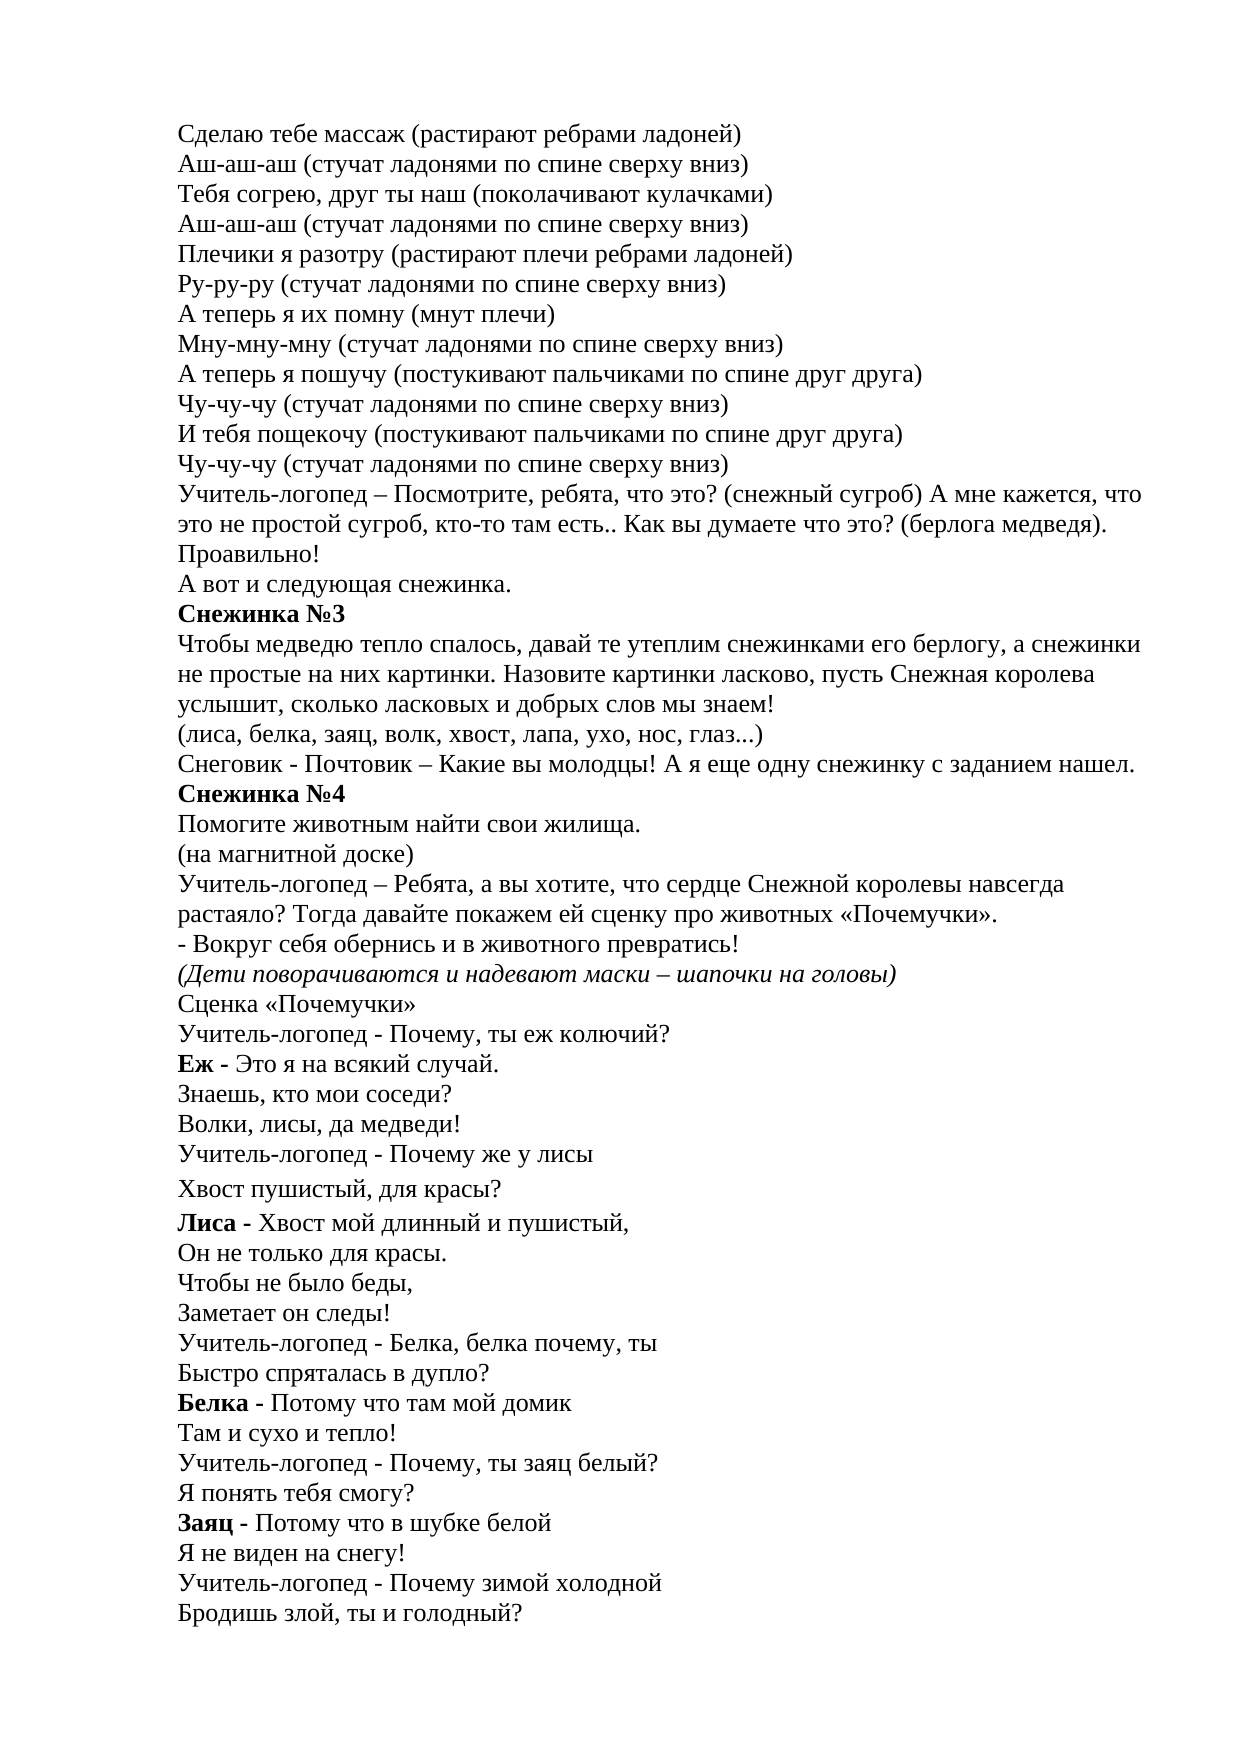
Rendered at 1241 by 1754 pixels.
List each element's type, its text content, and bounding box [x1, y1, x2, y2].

text Бродишь злой, ты и голодный? [177, 1597, 1152, 1627]
text Заяц - Потому что в шубке белой [177, 1507, 1152, 1537]
text Белка - Потому что там мой домик [177, 1387, 1152, 1417]
text Тебя согрею, друг ты наш (поколачивают кулачками) [177, 178, 1152, 208]
text Учитель-логопед - Почему зимой холодной [177, 1567, 1152, 1597]
text Знаешь, кто мои соседи? [177, 1078, 1152, 1108]
text Учитель-логопед – Посмотрите, ребята, что это? (снежный сугроб) А мне кажется, что это не простой сугроб, кто-то там есть.. Как вы думаете что это? (берлога медведя). Проавильно! [177, 478, 1152, 568]
text Аш-аш-аш (стучат ладонями по спине сверху вниз) [177, 208, 1152, 238]
text Сделаю тебе массаж (растирают ребрами ладоней) [177, 118, 1152, 148]
text Снеговик - Почтовик – Какие вы молодцы! А я еще одну снежинку с заданием нашел. [177, 748, 1152, 778]
text Аш-аш-аш (стучат ладонями по спине сверху вниз) [177, 148, 1152, 178]
text Снежинка №4 [177, 778, 1152, 808]
text А теперь я их помну (мнут плечи) [177, 298, 1152, 328]
text Лиса - Хвост мой длинный и пушистый, [177, 1207, 1152, 1237]
text Хвост пушистый, для красы? [177, 1173, 1152, 1203]
text И тебя пощекочу (постукивают пальчиками по спине друг друга) [177, 418, 1152, 448]
text Чу-чу-чу (стучат ладонями по спине сверху вниз) [177, 448, 1152, 478]
text Учитель-логопед - Белка, белка почему, ты [177, 1327, 1152, 1357]
text Чтобы не было беды, [177, 1267, 1152, 1297]
text А вот и следующая снежинка. [177, 568, 1152, 598]
text Он не только для красы. [177, 1237, 1152, 1267]
text Помогите животным найти свои жилища. [177, 808, 1152, 838]
text (лиса, белка, заяц, волк, хвост, лапа, ухо, нос, глаз...) [177, 718, 1152, 748]
text Чу-чу-чу (стучат ладонями по спине сверху вниз) [177, 388, 1152, 418]
text Чтобы медведю тепло спалось, давай те утеплим снежинками его берлогу, а снежинки не простые на них картинки. Назовите картинки ласково, пусть Снежная королева услышит, сколько ласковых и добрых слов мы знаем! [177, 628, 1152, 718]
text - Вокруг себя обернись и в животного превратись! [177, 928, 1152, 958]
text Плечики я разотру (растирают плечи ребрами ладоней) [177, 238, 1152, 268]
text Ру-ру-ру (стучат ладонями по спине сверху вниз) [177, 268, 1152, 298]
text Сценка «Почемучки» [177, 988, 1152, 1018]
text Учитель-логопед - Почему, ты заяц белый? [177, 1447, 1152, 1477]
text Быстро спряталась в дупло? [177, 1357, 1152, 1387]
text Учитель-логопед - Почему, ты еж колючий? [177, 1018, 1152, 1048]
text Снежинка №3 [177, 598, 1152, 628]
text Волки, лисы, да медведи! [177, 1108, 1152, 1138]
text Учитель-логопед – Ребята, а вы хотите, что сердце Снежной королевы навсегда растаяло? Тогда давайте покажем ей сценку про животных «Почемучки». [177, 868, 1152, 928]
text Учитель-логопед - Почему же у лисы [177, 1138, 1152, 1168]
text Мну-мну-мну (стучат ладонями по спине сверху вниз) [177, 328, 1152, 358]
text А теперь я пошучу (постукивают пальчиками по спине друг друга) [177, 358, 1152, 388]
text (Дети поворачиваются и надевают маски – шапочки на головы) [177, 958, 1152, 988]
text Я понять тебя смогу? [177, 1477, 1152, 1507]
text Заметает он следы! [177, 1297, 1152, 1327]
text Я не виден на снегу! [177, 1537, 1152, 1567]
text (на магнитной доске) [177, 838, 1152, 868]
text Там и сухо и тепло! [177, 1417, 1152, 1447]
text Еж - Это я на всякий случай. [177, 1048, 1152, 1078]
